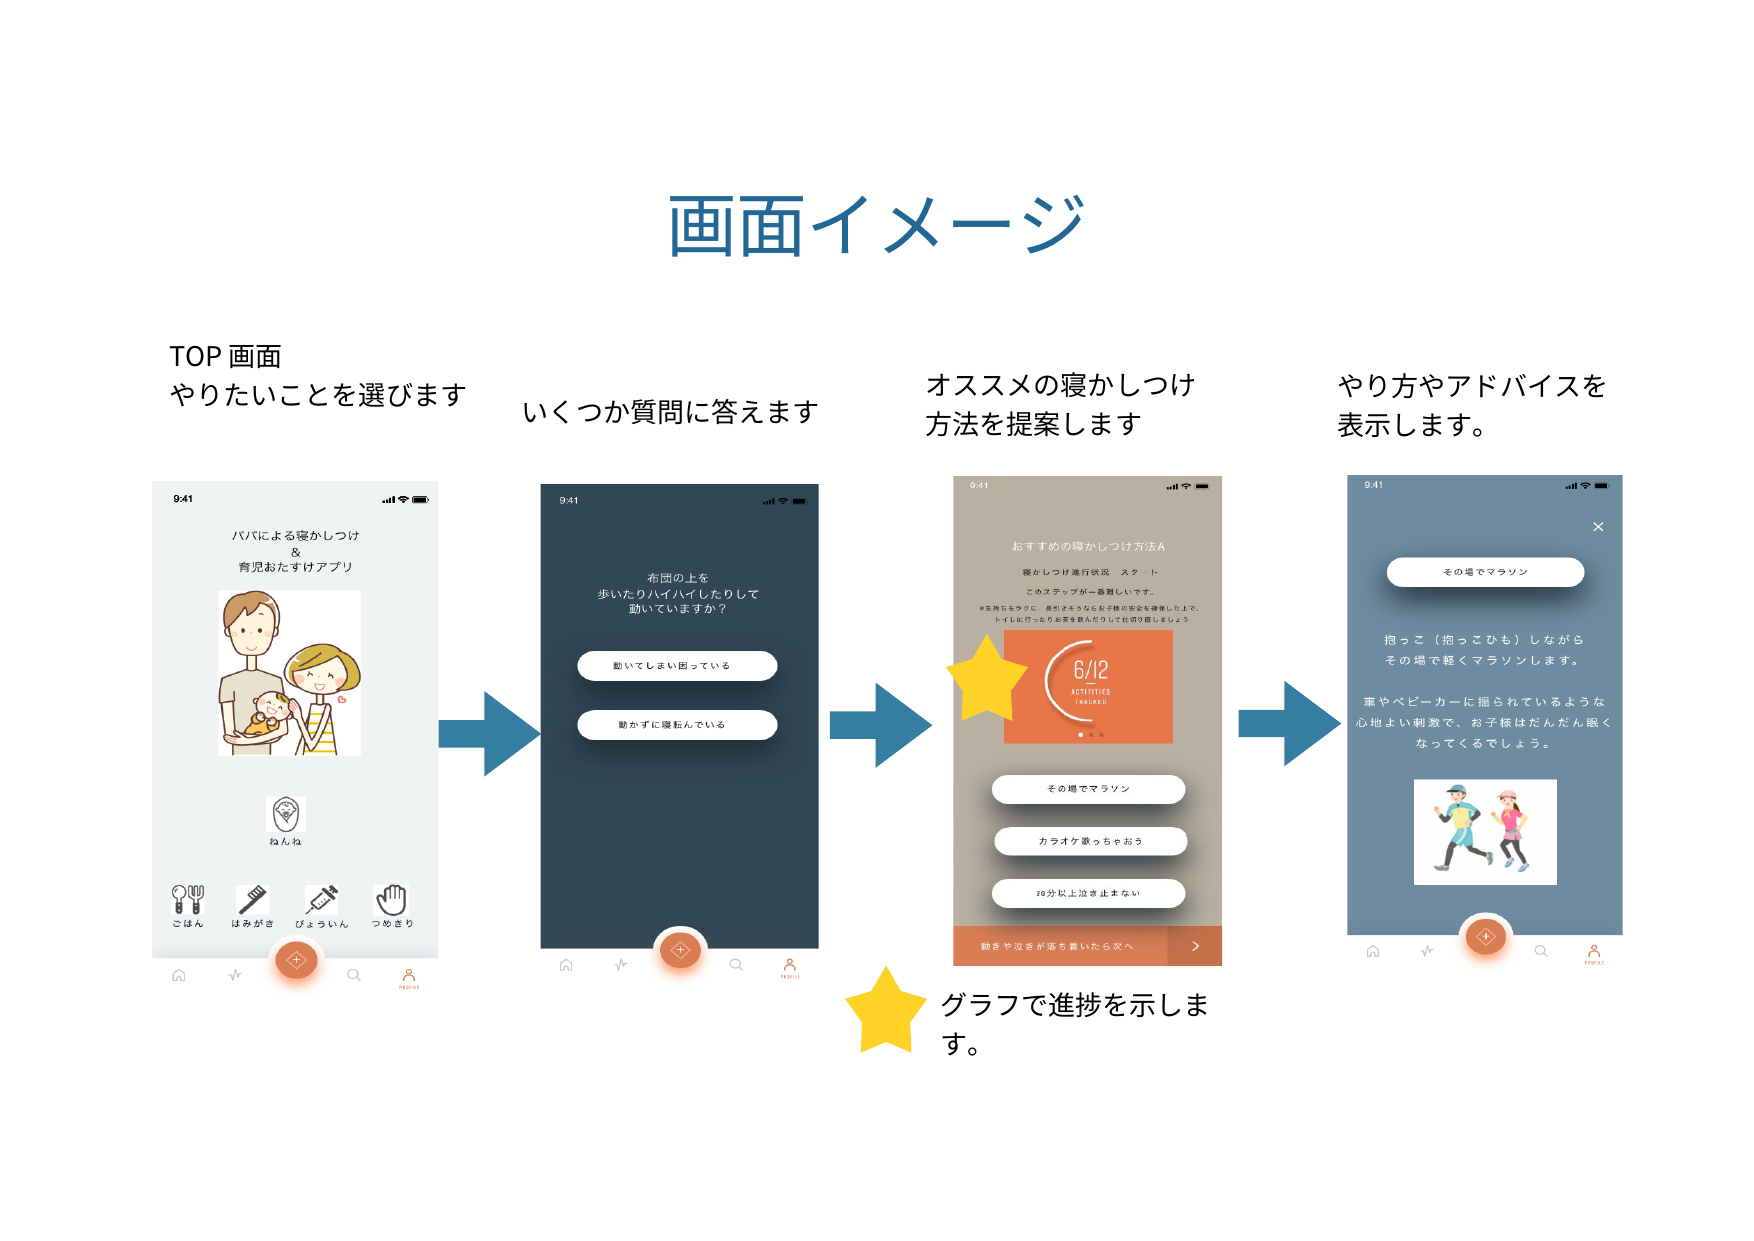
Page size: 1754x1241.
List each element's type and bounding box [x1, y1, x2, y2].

picture [953, 476, 1223, 966]
picture [1347, 475, 1623, 976]
picture [152, 481, 439, 1001]
picture [540, 484, 819, 990]
